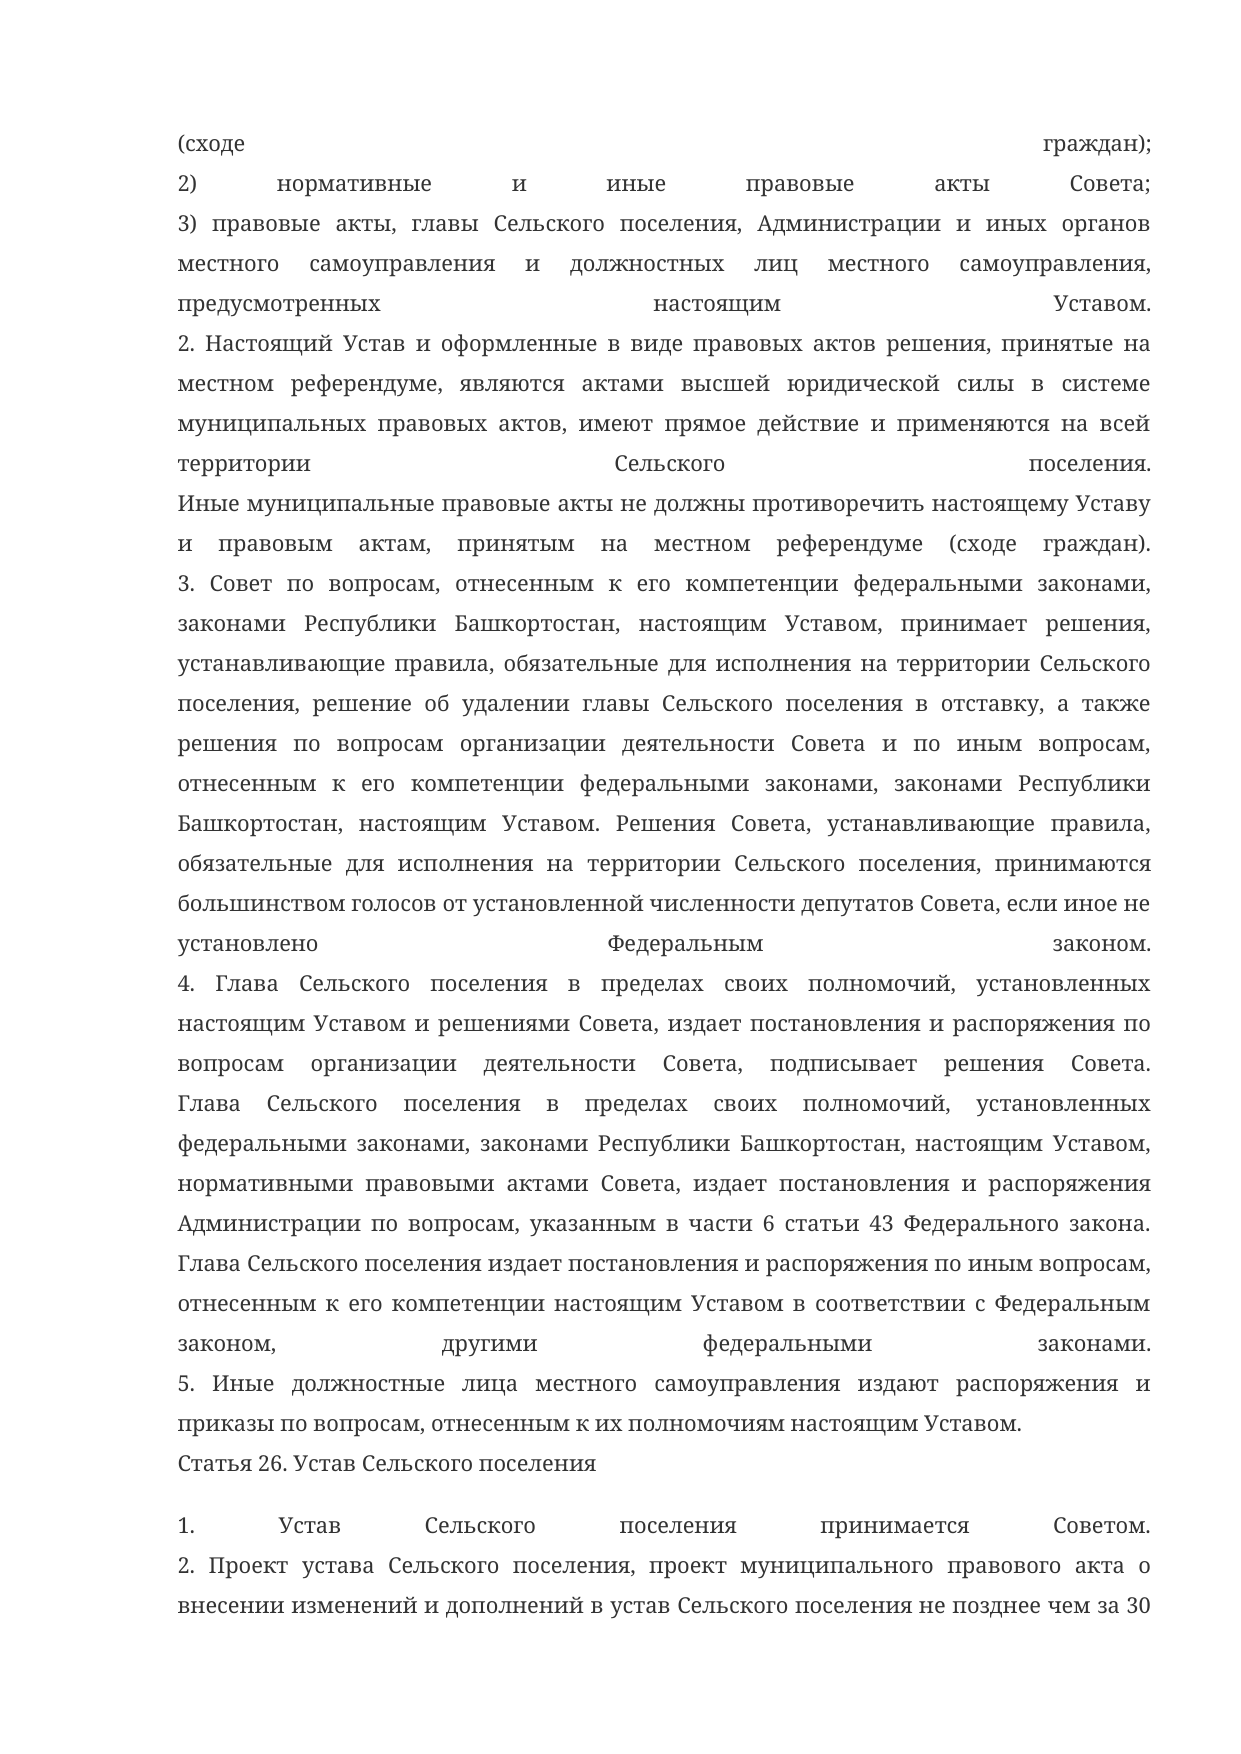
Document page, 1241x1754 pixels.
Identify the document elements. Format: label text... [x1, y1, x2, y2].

text Статья 26. Устав Сельского поселения [177, 1438, 1152, 1478]
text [177, 118, 1152, 1438]
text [177, 1500, 1152, 1620]
